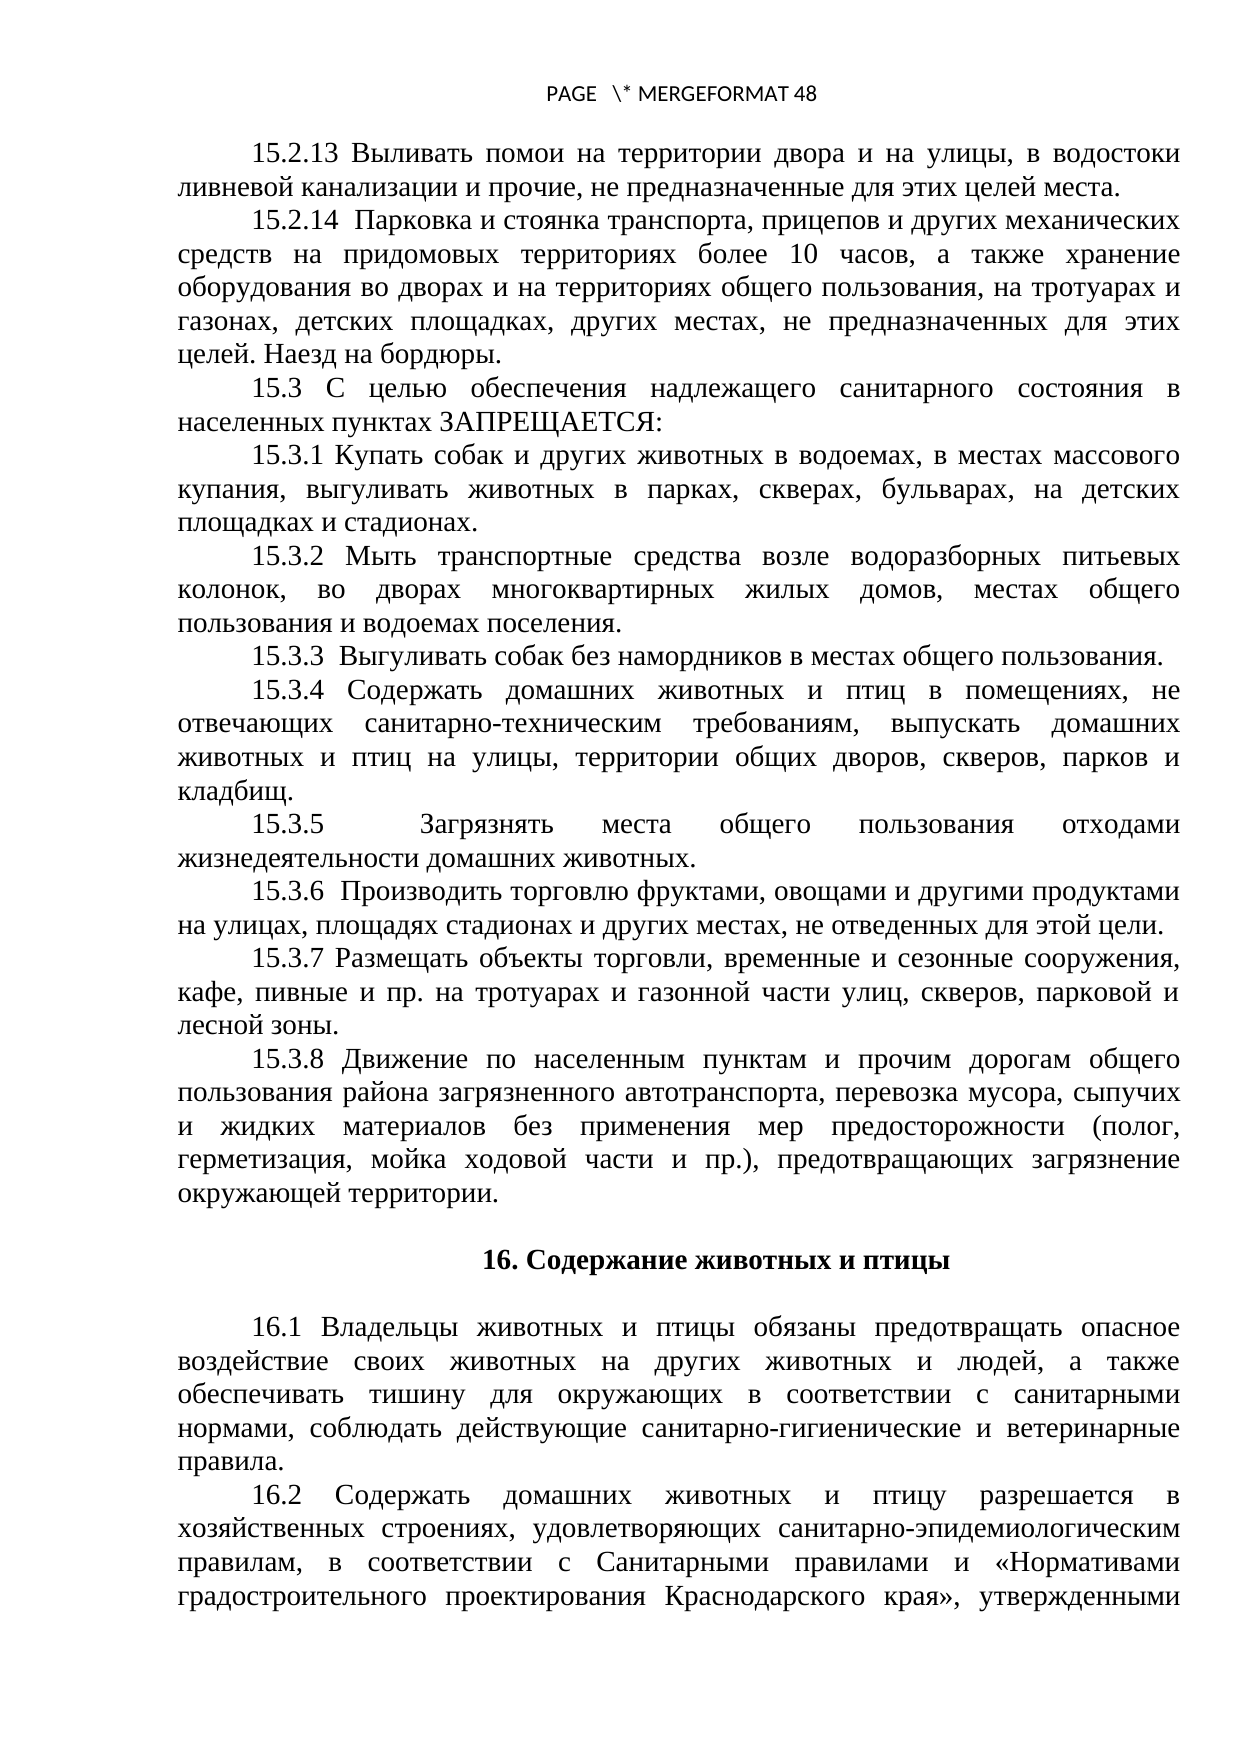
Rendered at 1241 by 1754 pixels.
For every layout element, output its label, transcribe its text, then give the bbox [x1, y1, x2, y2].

text 15.2.13 Выливать помои на территории двора и на улицы, в водостоки ливневой канализации и прочие, не предназначенные для этих целей места. [177, 135, 1181, 202]
text 15.3.7 Размещать объекты торговли, временные и сезонные сооружения, кафе, пивные и пр. на тротуарах и газонной части улиц, скверов, парковой и лесной зоны. [177, 940, 1181, 1041]
text 15.3.4 Содержать домашних животных и птиц в помещениях, не отвечающих санитарно-техническим требованиям, выпускать домашних животных и птиц на улицы, территории общих дворов, скверов, парков и кладбищ. [177, 672, 1181, 806]
text 15.3.6 Производить торговлю фруктами, овощами и другими продуктами на улицах, площадях стадионах и других местах, не отведенных для этой цели. [177, 873, 1181, 940]
text 16. Содержание животных и птицы [177, 1242, 1181, 1276]
text 15.3.5 Загрязнять места общего пользования отходами жизнедеятельности домашних животных. [177, 806, 1181, 873]
text 15.3 С целью обеспечения надлежащего санитарного состояния в населенных пунктах ЗАПРЕЩАЕТСЯ: [177, 370, 1181, 437]
text 15.3.3 Выгуливать собак без намордников в местах общего пользования. [177, 638, 1181, 672]
text 15.3.2 Мыть транспортные средства возле водоразборных питьевых колонок, во дворах многоквартирных жилых домов, местах общего пользования и водоемах поселения. [177, 538, 1181, 638]
text 15.3.8 Движение по населенным пунктам и прочим дорогам общего пользования района загрязненного автотранспорта, перевозка мусора, сыпучих и жидких материалов без применения мер предосторожности (полог, герметизация, мойка ходовой части и пр.), предотвращающих загрязнение окружающей территории. [177, 1041, 1181, 1209]
text 15.2.14 Парковка и стоянка транспорта, прицепов и других механических средств на придомовых территориях более 10 часов, а также хранение оборудования во дворах и на территориях общего пользования, на тротуарах и газонах, детских площадках, других местах, не предназначенных для этих целей. Наезд на бордюры. [177, 202, 1181, 370]
text 16.1 Владельцы животных и птицы обязаны предотвращать опасное воздействие своих животных на других животных и людей, а также обеспечивать тишину для окружающих в соответствии с санитарными нормами, соблюдать действующие санитарно-гигиенические и ветеринарные правила. [177, 1309, 1181, 1477]
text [177, 1477, 1181, 1611]
text 15.3.1 Купать собак и других животных в водоемах, в местах массового купания, выгуливать животных в парках, скверах, бульварах, на детских площадках и стадионах. [177, 437, 1181, 538]
